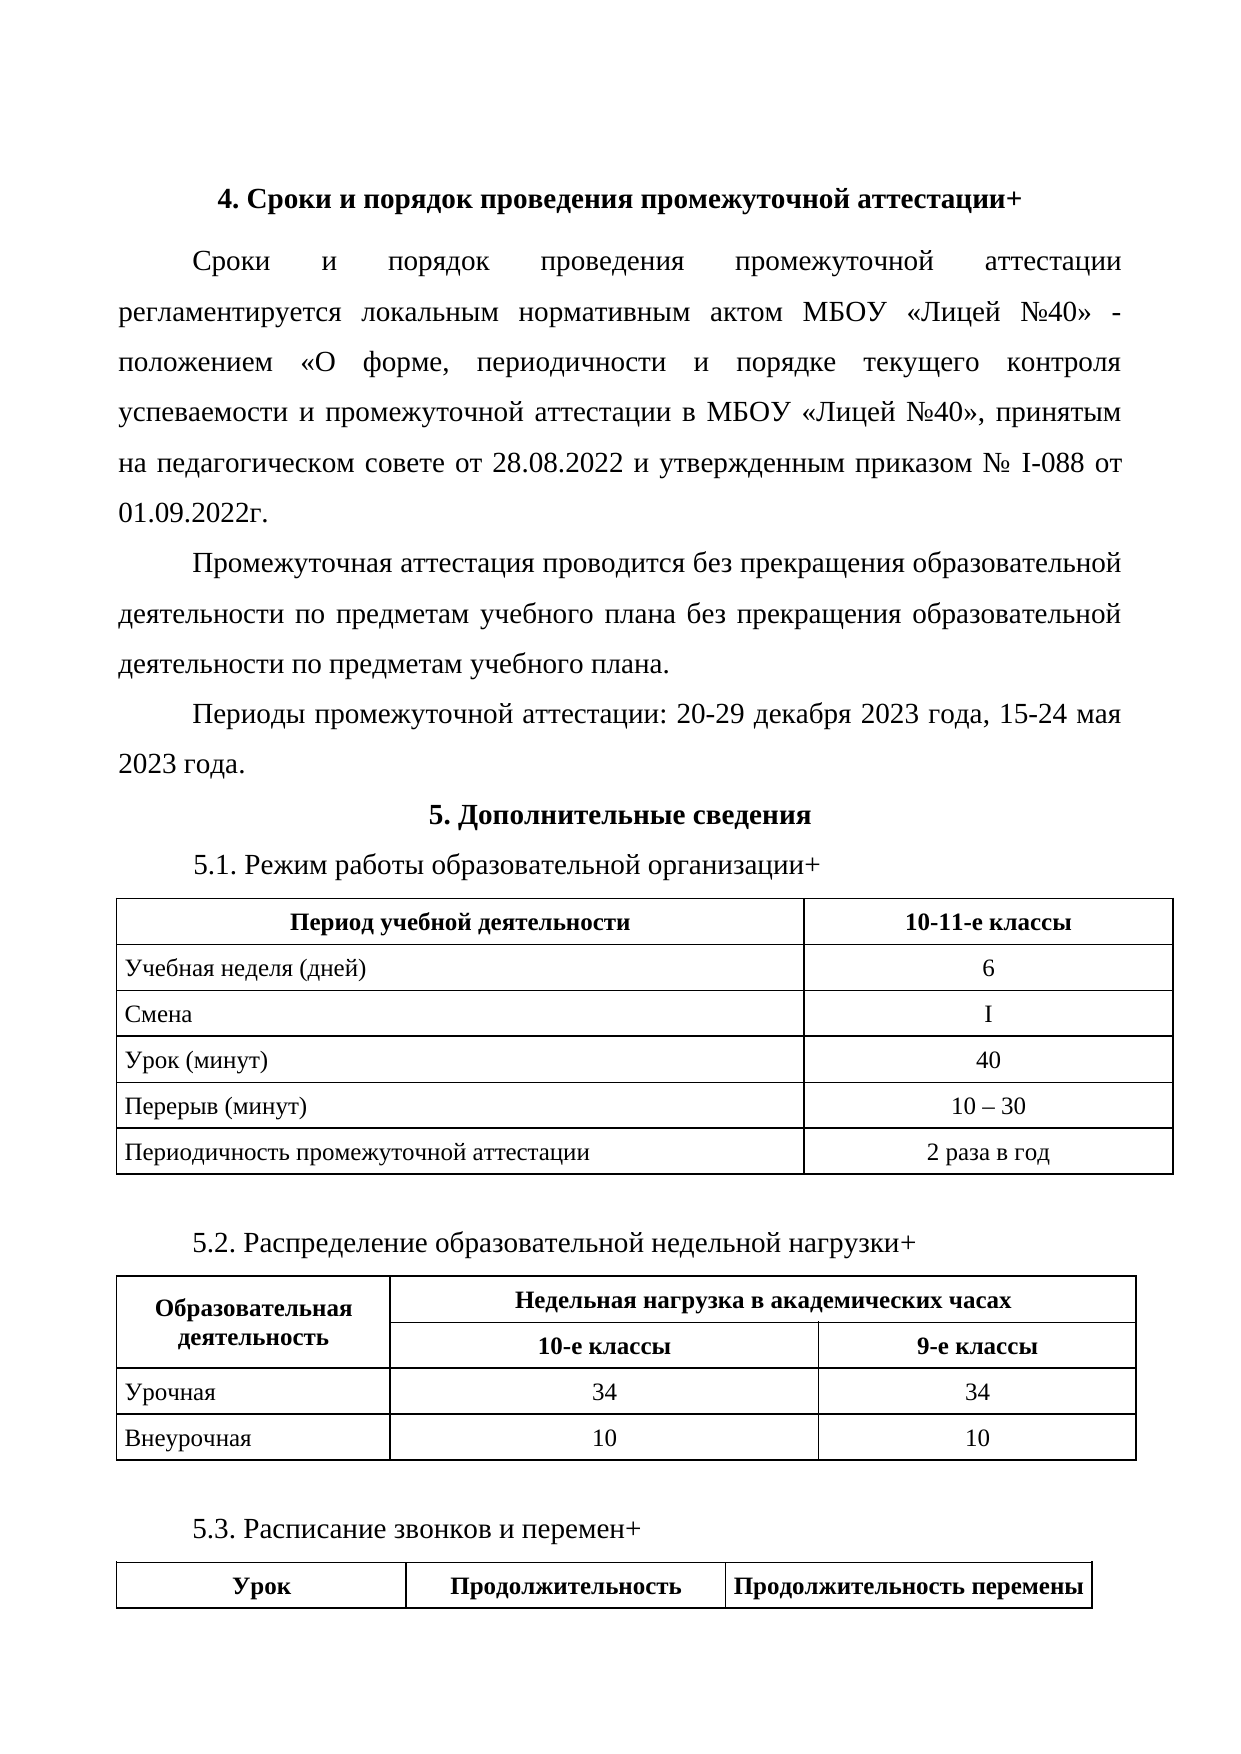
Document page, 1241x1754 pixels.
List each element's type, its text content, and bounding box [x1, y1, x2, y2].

table_cell 2 раза в год [805, 1129, 1172, 1173]
table_cell Внеурочная [117, 1415, 389, 1459]
table_cell 10-е классы [391, 1323, 818, 1367]
table_cell 6 [805, 945, 1172, 989]
text Сроки и порядок проведения промежуточной аттестации регламентируется локальным нормативным актом МБОУ «Лицей №40» - положением «О форме, периодичности и порядке текущего контроля успеваемости и промежуточной аттестации в МБОУ «Лицей №40», принятым на педагогическом совете от 28.08.2022 и утвержденным приказом № I-088 от 01.09.2022г. [118, 243, 1122, 529]
text 5. Дополнительные сведения [118, 797, 1122, 831]
table_cell Перерыв (минут) [117, 1083, 803, 1127]
table_cell I [805, 991, 1172, 1035]
table_header Образовательная деятельность [117, 1277, 389, 1367]
table_cell Периодичность промежуточной аттестации [117, 1129, 803, 1173]
table_header Недельная нагрузка в академических часах [391, 1277, 1135, 1321]
table_cell Урок (минут) [117, 1037, 803, 1081]
table_cell 9-е классы [819, 1323, 1135, 1367]
table_cell 34 [819, 1369, 1135, 1413]
table_cell 40 [805, 1037, 1172, 1081]
text Периоды промежуточной аттестации: 20-29 декабря 2023 года, 15-24 мая 2023 года. [118, 696, 1122, 780]
text Промежуточная аттестация проводится без прекращения образовательной деятельности по предметам учебного плана без прекращения образовательной деятельности по предметам учебного плана. [118, 545, 1122, 679]
table_header Урок [117, 1563, 405, 1607]
text 5.3. Расписание звонков и перемен+ [118, 1511, 1122, 1544]
table_cell 10 [391, 1415, 818, 1459]
table_cell 10 – 30 [805, 1083, 1172, 1127]
table_cell 34 [391, 1369, 818, 1413]
table_header Период учебной деятельности [117, 899, 803, 943]
table_cell 10 [819, 1415, 1135, 1459]
table_cell Учебная неделя (дней) [117, 945, 803, 989]
text 4. Сроки и порядок проведения промежуточной аттестации+ [118, 181, 1122, 214]
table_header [407, 1563, 725, 1607]
table_cell Смена [117, 991, 803, 1035]
text 5.2. Распределение образовательной недельной нагрузки+ [118, 1225, 1122, 1259]
table_header 10-11-е классы [805, 899, 1172, 943]
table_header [726, 1563, 1091, 1607]
text 5.1. Режим работы образовательной организации+ [118, 847, 1122, 881]
table_cell Урочная [117, 1369, 389, 1413]
